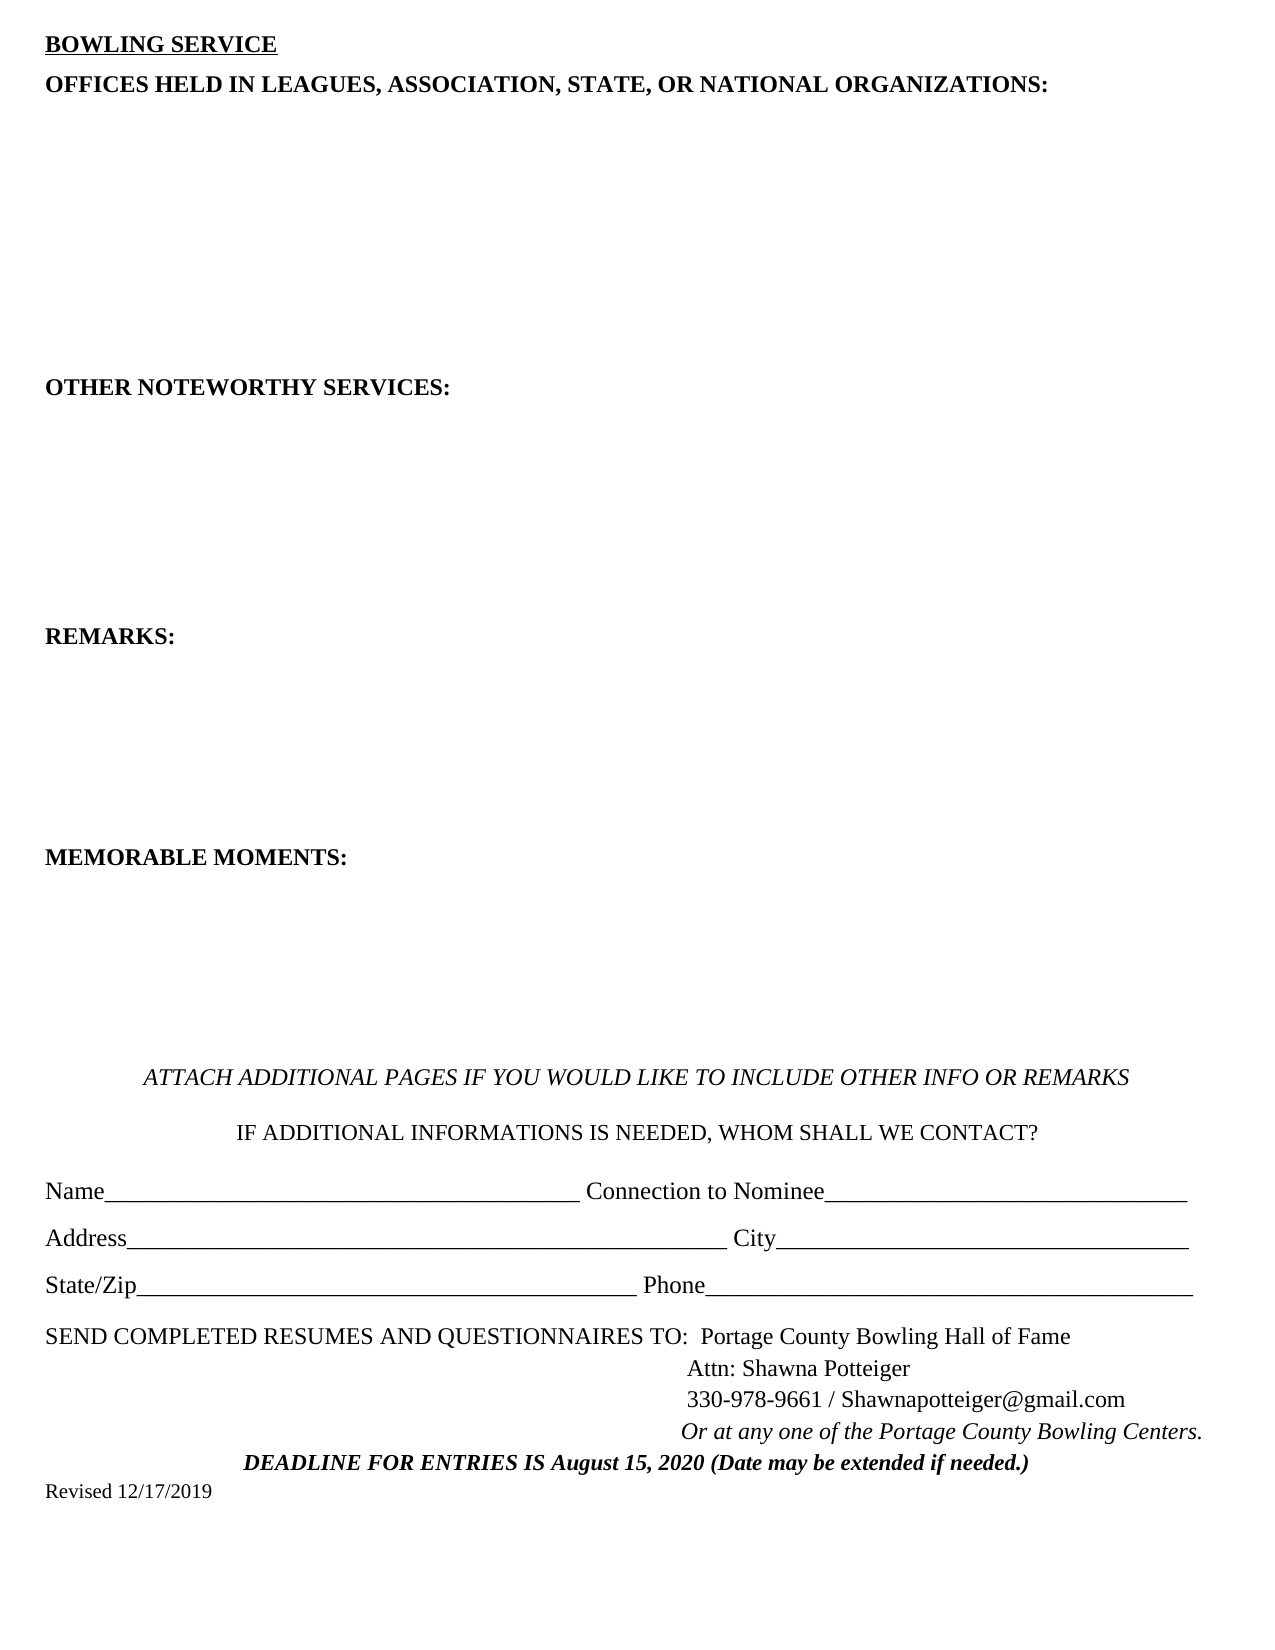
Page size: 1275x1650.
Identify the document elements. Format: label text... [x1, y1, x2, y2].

text DEADLINE FOR ENTRIES IS August 15, 2020 (Date may be extended if needed.) [45, 1449, 1230, 1475]
text Or at any one of the Portage County Bowling Centers. [645, 1417, 1230, 1445]
text IF ADDITIONAL INFORMATIONS IS NEEDED, WHOM SHALL WE CONTACT? [45, 1118, 1230, 1145]
text Attn: Shawna Potteiger [45, 1354, 1230, 1381]
text Revised 12/17/2019 [45, 1479, 1230, 1503]
text OFFICES HELD IN LEAGUES, ASSOCIATION, STATE, OR NATIONAL ORGANIZATIONS: [45, 69, 1230, 97]
text BOWLING SERVICE [45, 30, 1230, 58]
text REMARKS: [45, 622, 1230, 649]
text State/Zip________________________________________ Phone_______________________________________ [45, 1270, 1230, 1298]
text 330-978-9661 / Shawnapotteiger@gmail.com [645, 1385, 1230, 1413]
text Address________________________________________________ City_________________________________ [45, 1223, 1230, 1252]
text MEMORABLE MOMENTS: [45, 842, 1230, 870]
text SEND COMPLETED RESUMES AND QUESTIONNAIRES TO: Portage County Bowling Hall of Fame [45, 1322, 1230, 1350]
text Name______________________________________ Connection to Nominee_____________________________ [45, 1176, 1230, 1205]
text ATTACH ADDITIONAL PAGES IF YOU WOULD LIKE TO INCLUDE OTHER INFO OR REMARKS [45, 1063, 1230, 1091]
text OTHER NOTEWORTHY SERVICES: [45, 373, 1230, 401]
